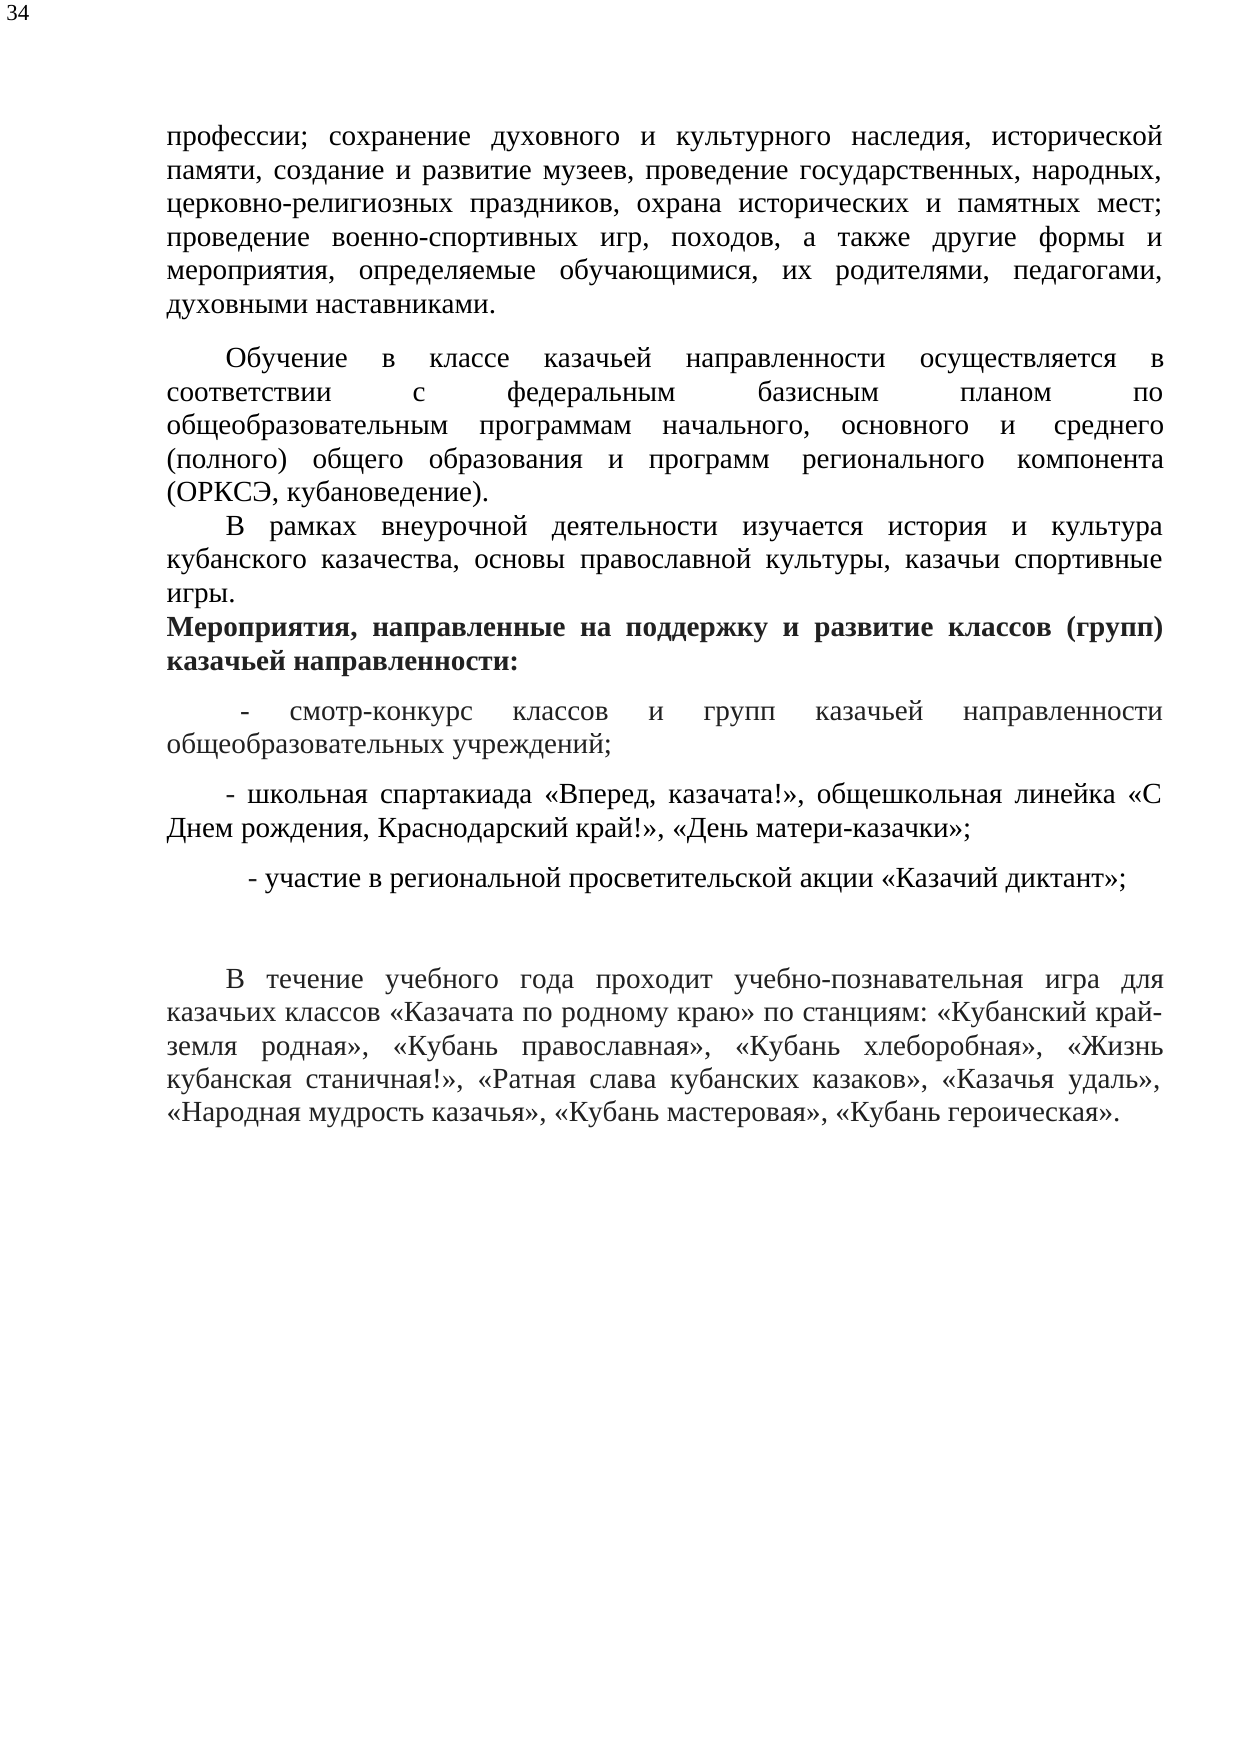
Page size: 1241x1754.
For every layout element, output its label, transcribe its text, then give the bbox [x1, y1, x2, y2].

text - школьная спартакиада «Вперед, казачата!», общешкольная линейка «С Днем рождения, Краснодарский край!», «День матери-казачки»; [166, 776, 1162, 843]
text В рамках внеурочной деятельности изучается история и культура кубанского казачества, основы православной культуры, казачьи спортивные игры. [166, 508, 1163, 609]
text «Народная мудрость казачья», «Кубань мастеровая», «Кубань героическая». [166, 1095, 1215, 1128]
text - участие в региональной просветительской акции «Казачий диктант»; [248, 860, 1215, 894]
text профессии; сохранение духовного и культурного наследия, исторической памяти, создание и развитие музеев, проведение государственных, народных, церковно-религиозных праздников, охрана исторических и памятных мест; проведение военно-спортивных игр, походов, а также другие формы и мероприятия, определяемые обучающимися, их родителями, педагогами, духовными наставниками. [166, 118, 1162, 319]
text В течение учебного года проходит учебно-познавательная игра для казачьих классов «Казачата по родному краю» по станциям: «Кубанский край- земля родная», «Кубань православная», «Кубань хлеборобная», «Жизнь кубанская станичная!», «Ратная слава кубанских казаков», «Казачья удаль», [166, 961, 1164, 1095]
text Мероприятия, направленные на поддержку и развитие классов (групп) казачьей направленности: [166, 609, 1163, 676]
text Обучение в классе казачьей направленности осуществляется в соответствии с федеральным базисным планом по общеобразовательным программам начального, основного и среднего (полного) общего образования и программ регионального компонента (ОРКСЭ, кубановедение). [166, 340, 1164, 508]
text - смотр-конкурс классов и групп казачьей направленности общеобразовательных учреждений; [166, 693, 1163, 760]
